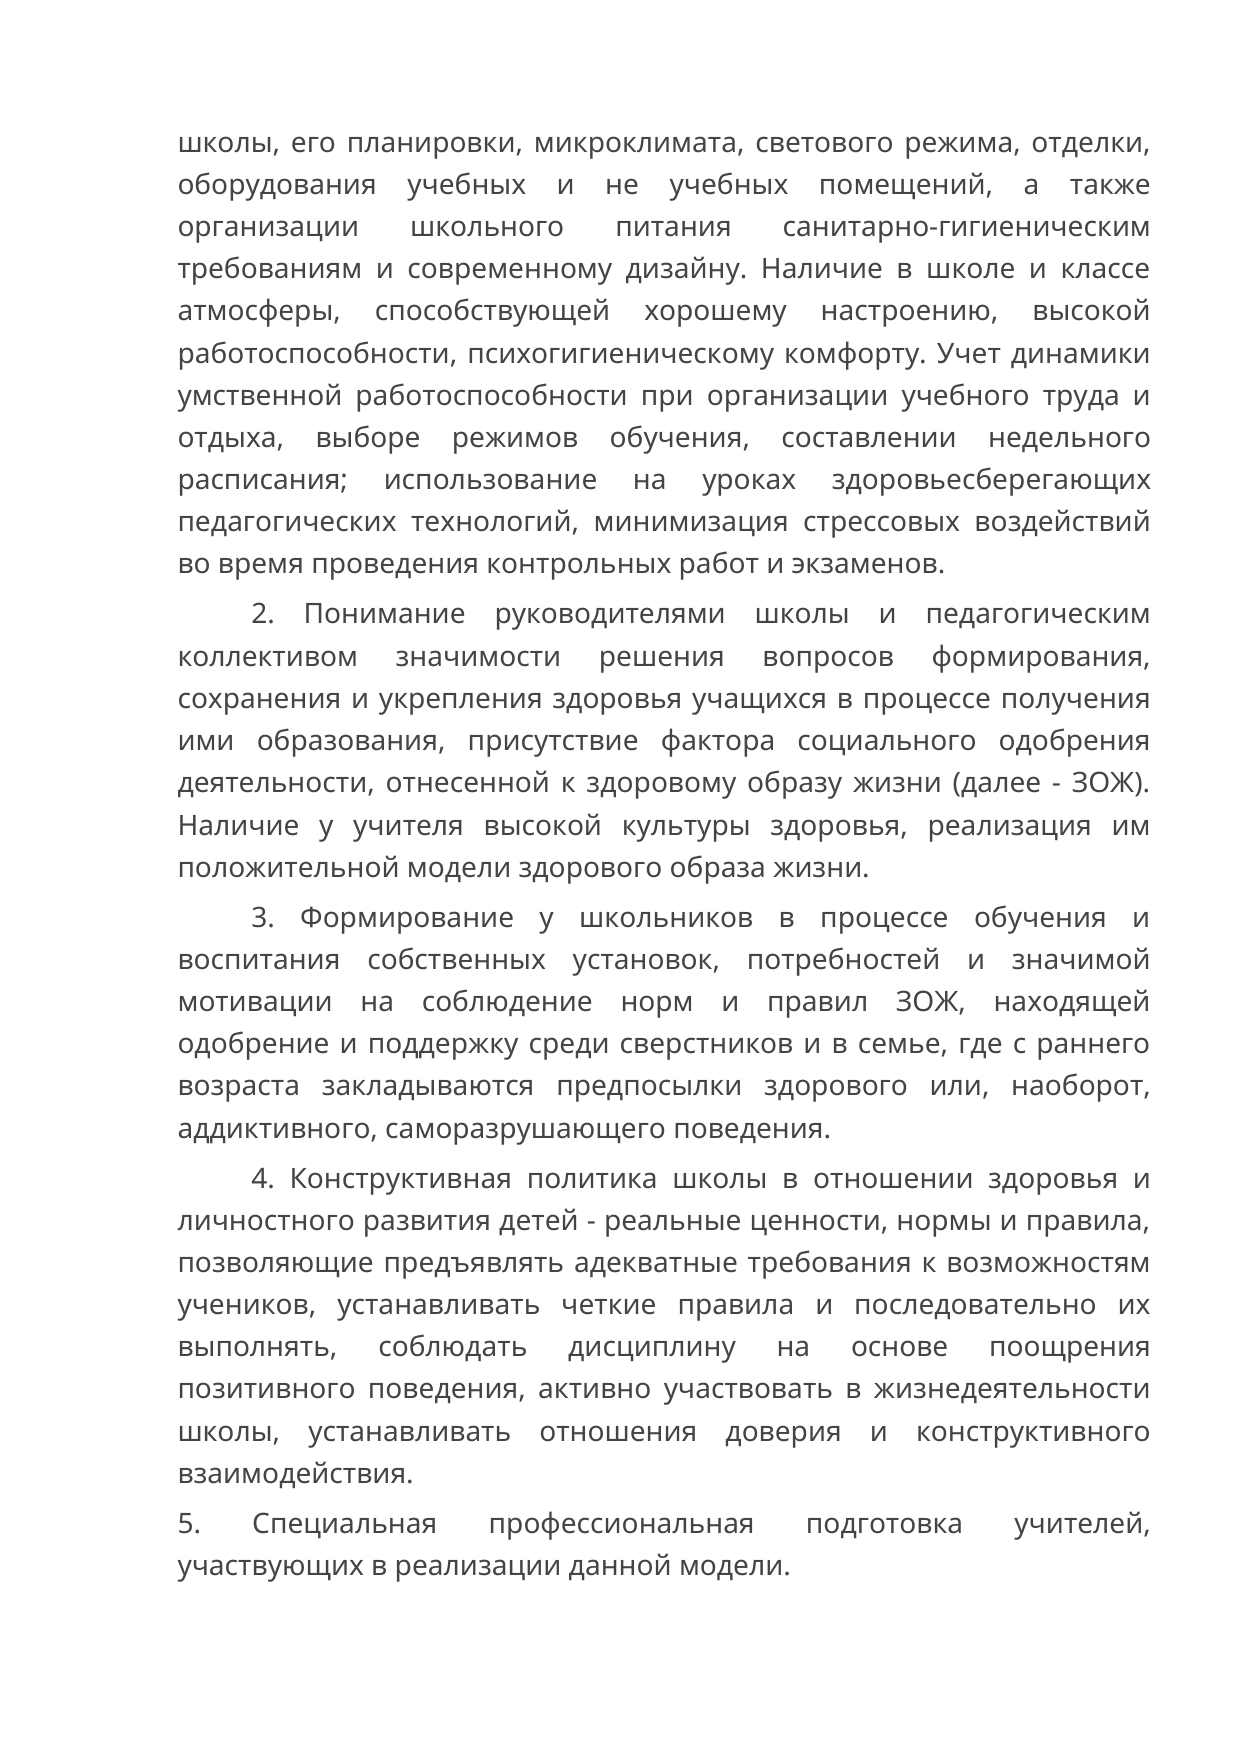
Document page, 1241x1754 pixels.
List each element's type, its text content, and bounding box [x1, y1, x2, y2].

text 5. Специальная профессиональная подготовка учителей, участвующих в реализации данной модели. [177, 1499, 1152, 1584]
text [177, 118, 1152, 582]
text 2. Понимание руководителями школы и педагогическим коллективом значимости решения вопросов формирования, сохранения и укрепления здоровья учащихся в процессе получения ими образования, присутствие фактора социального одобрения деятельности, отнесенной к здоровому образу жизни (далее - ЗОЖ). Наличие у учителя высокой культуры здоровья, реализация им положительной модели здорового образа жизни. [177, 590, 1152, 885]
text 3. Формирование у школьников в процессе обучения и воспитания собственных установок, потребностей и значимой мотивации на соблюдение норм и правил ЗОЖ, находящей одобрение и поддержку среди сверстников и в семье, где с раннего возраста закладываются предпосылки здорового или, наоборот, аддиктивного, саморазрушающего поведения. [177, 893, 1152, 1146]
text 4. Конструктивная политика школы в отношении здоровья и личностного развития детей - реальные ценности, нормы и правила, позволяющие предъявлять адекватные требования к возможностям учеников, устанавливать четкие правила и последовательно их выполнять, соблюдать дисциплину на основе поощрения позитивного поведения, активно участвовать в жизнедеятельности школы, устанавливать отношения доверия и конструктивного взаимодействия. [177, 1154, 1152, 1492]
